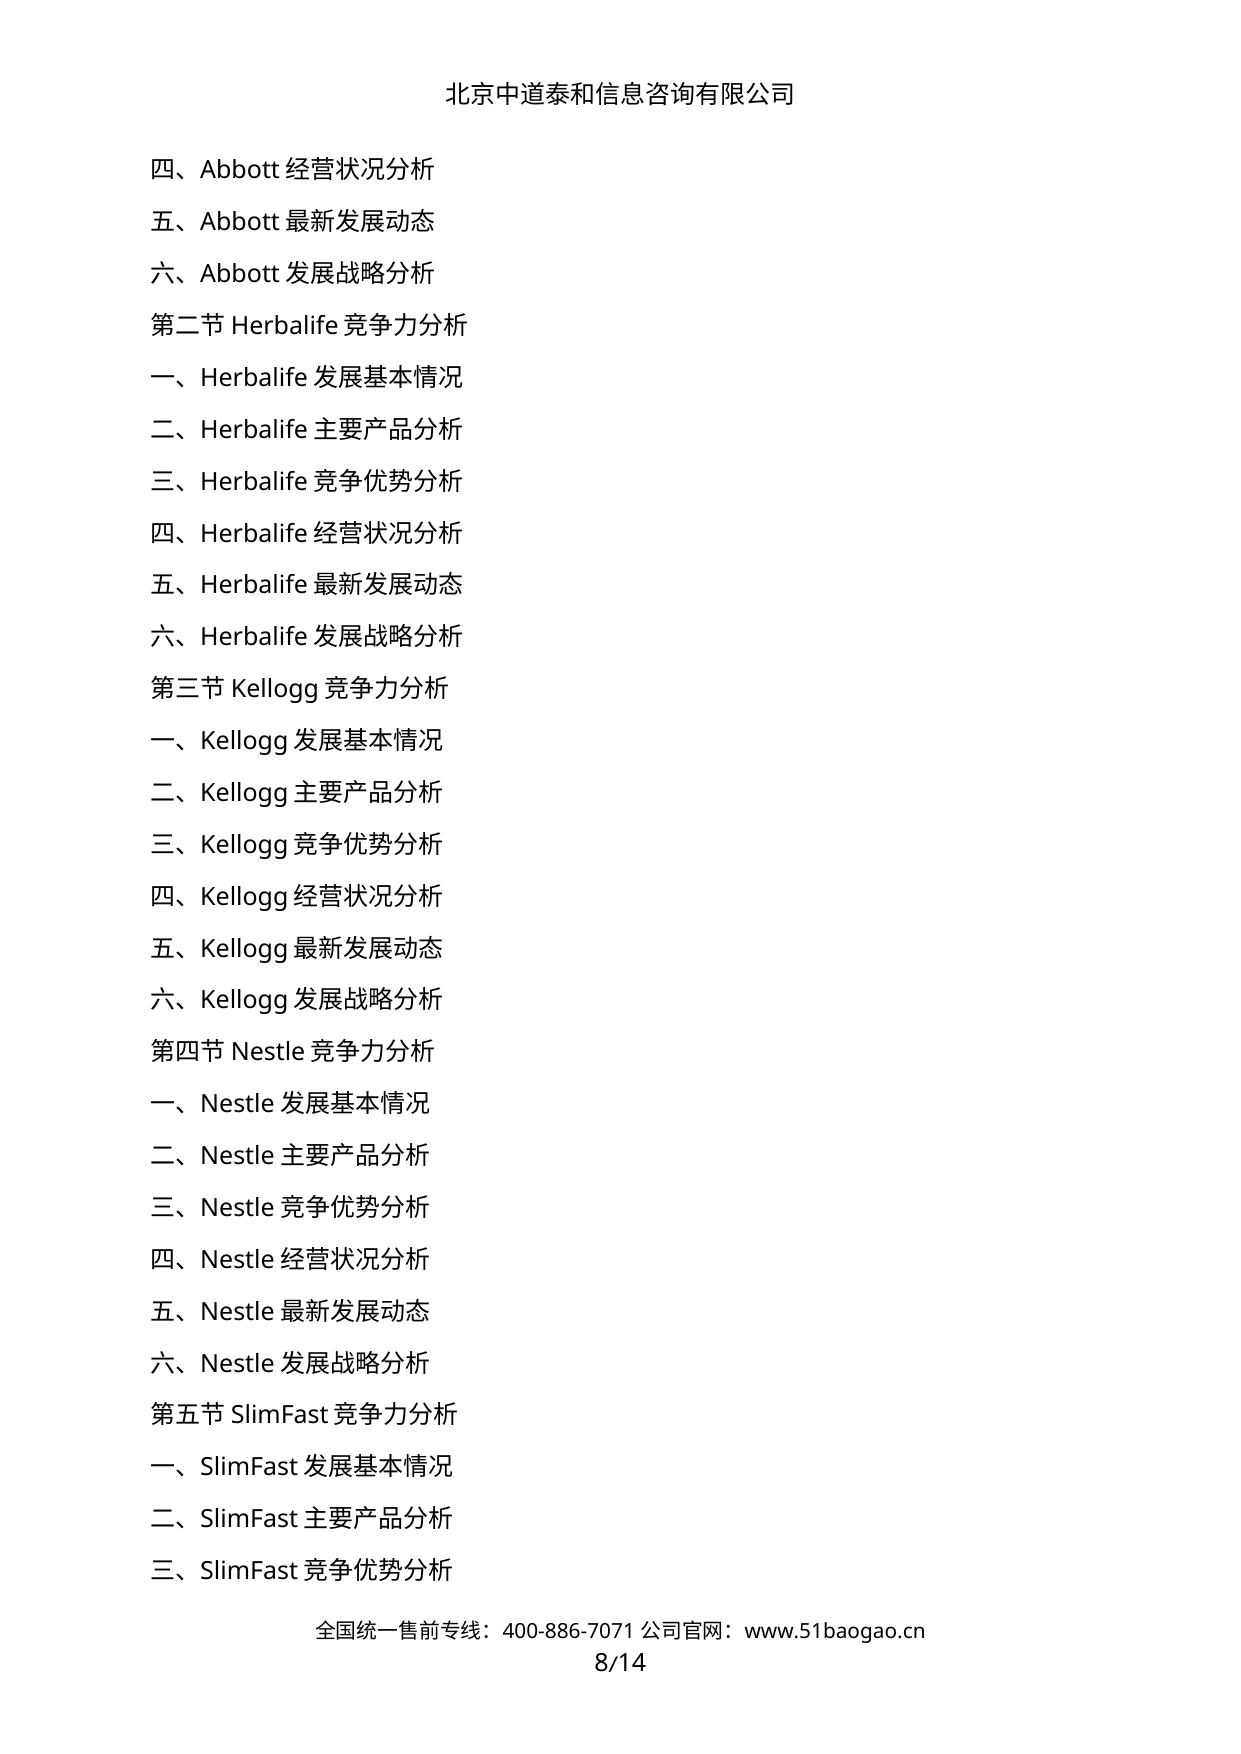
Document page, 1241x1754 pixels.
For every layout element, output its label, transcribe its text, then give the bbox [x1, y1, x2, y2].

text 三、Nestle竞争优势分析 [150, 1187, 1090, 1224]
text 二、Nestle主要产品分析 [150, 1136, 1090, 1172]
text 三、SlimFast竞争优势分析 [150, 1551, 1090, 1587]
text 二、Herbalife主要产品分析 [150, 409, 1090, 446]
text 三、Kellogg竞争优势分析 [150, 824, 1090, 861]
text 一、Nestle发展基本情况 [150, 1084, 1090, 1120]
text 三、Herbalife竞争优势分析 [150, 461, 1090, 497]
text 五、Kellogg最新发展动态 [150, 928, 1090, 964]
text 一、Herbalife发展基本情况 [150, 357, 1090, 394]
text 六、Kellogg发展战略分析 [150, 980, 1090, 1016]
text 二、Kellogg主要产品分析 [150, 772, 1090, 809]
text 第四节 Nestle竞争力分析 [150, 1032, 1090, 1068]
text 一、Kellogg发展基本情况 [150, 721, 1090, 757]
text 第五节 SlimFast竞争力分析 [150, 1395, 1090, 1431]
text 六、Nestle发展战略分析 [150, 1343, 1090, 1379]
text 四、Nestle经营状况分析 [150, 1239, 1090, 1276]
text 四、Herbalife经营状况分析 [150, 513, 1090, 549]
text 四、Abbott经营状况分析 [150, 150, 1090, 186]
text 一、SlimFast发展基本情况 [150, 1447, 1090, 1483]
text 第三节 Kellogg竞争力分析 [150, 669, 1090, 705]
text 五、Abbott最新发展动态 [150, 202, 1090, 238]
text 第二节 Herbalife竞争力分析 [150, 306, 1090, 342]
text 五、Herbalife最新发展动态 [150, 565, 1090, 601]
text 四、Kellogg经营状况分析 [150, 876, 1090, 912]
text 五、Nestle最新发展动态 [150, 1291, 1090, 1327]
text 六、Herbalife发展战略分析 [150, 617, 1090, 653]
text 六、Abbott发展战略分析 [150, 254, 1090, 290]
text 二、SlimFast主要产品分析 [150, 1499, 1090, 1535]
